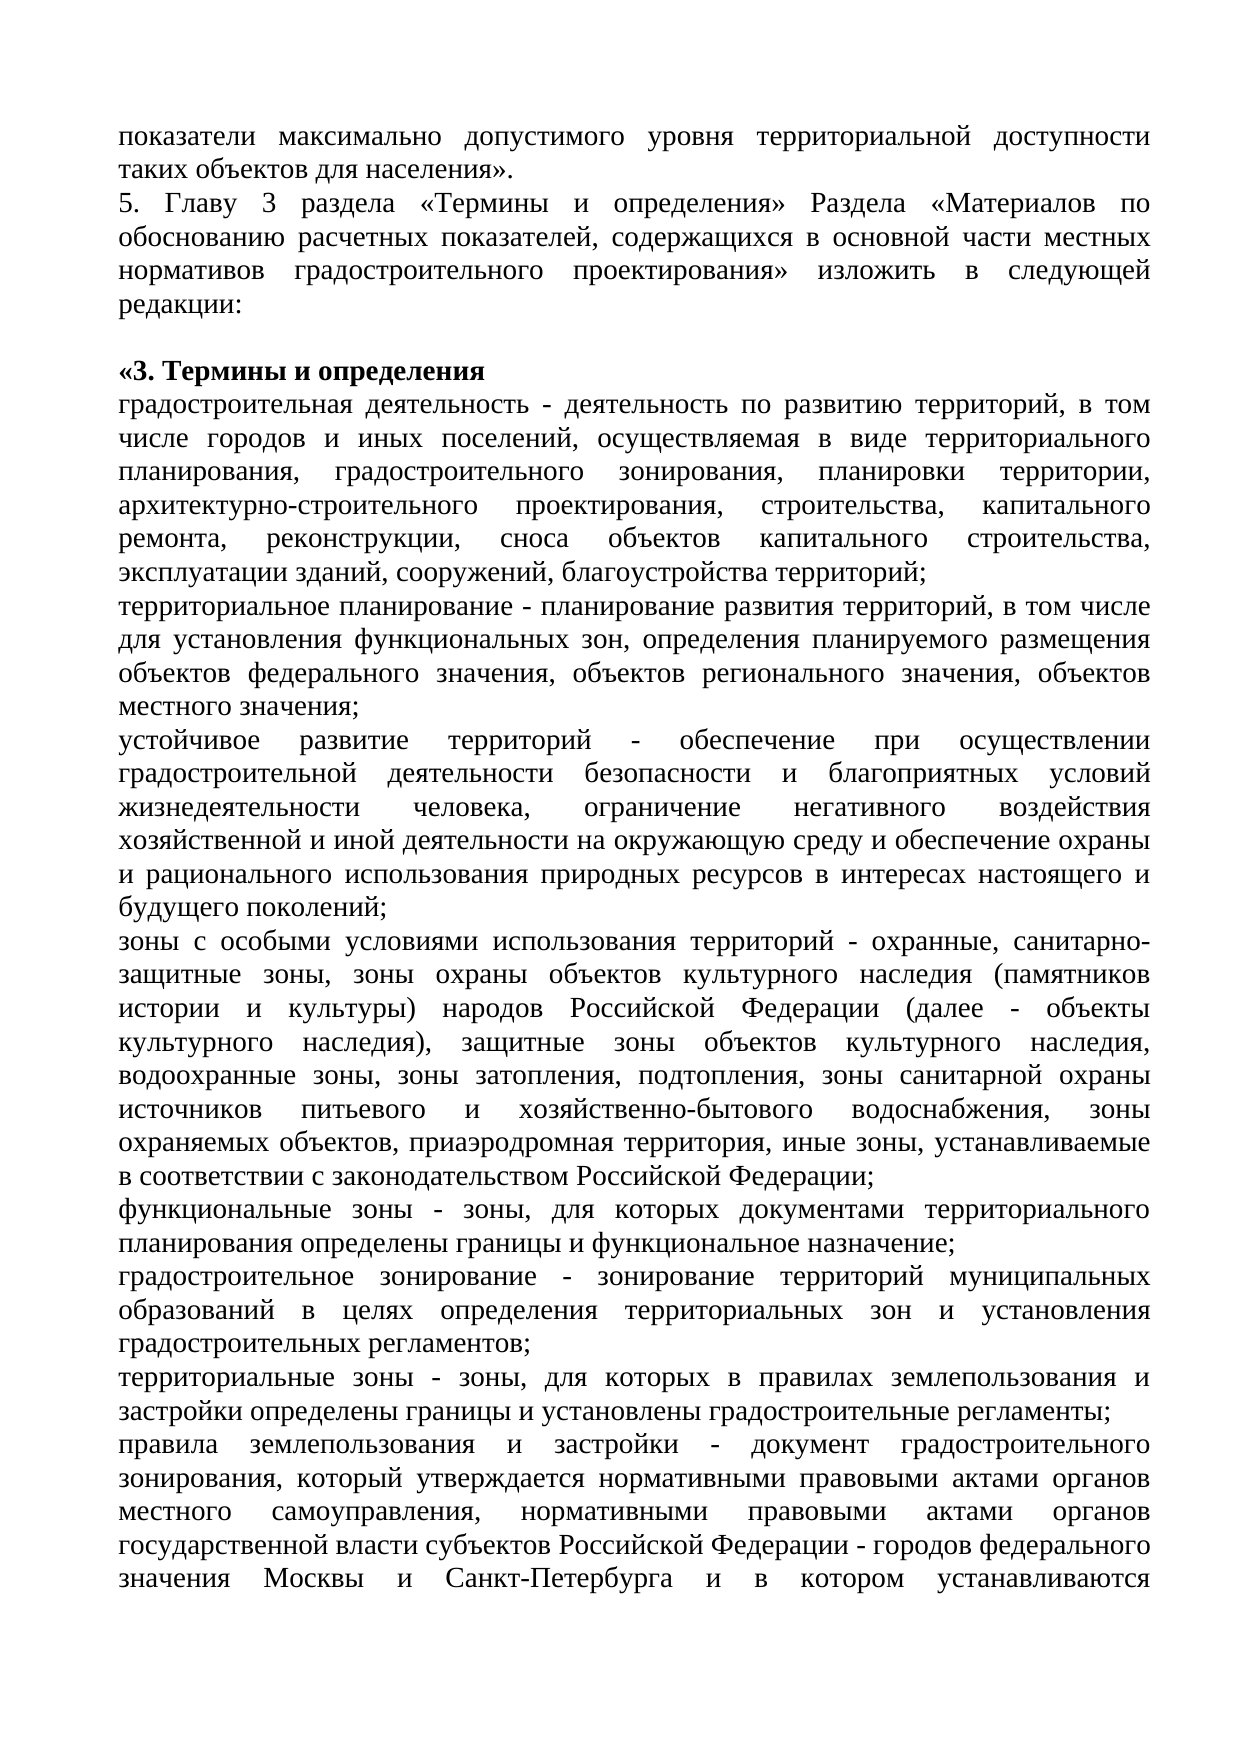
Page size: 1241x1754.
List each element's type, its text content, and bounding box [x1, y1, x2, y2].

text устойчивое развитие территорий - обеспечение при осуществлении градостроительной деятельности безопасности и благоприятных условий жизнедеятельности человека, ограничение негативного воздействия хозяйственной и иной деятельности на окружающую среду и обеспечение охраны и рационального использования природных ресурсов в интересах настоящего и будущего поколений; [118, 722, 1151, 923]
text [118, 118, 1151, 185]
text функциональные зоны - зоны, для которых документами территориального планирования определены границы и функциональное назначение; [118, 1191, 1151, 1258]
text зоны с особыми условиями использования территорий - охранные, санитарно-защитные зоны, зоны охраны объектов культурного наследия (памятников истории и культуры) народов Российской Федерации (далее - объекты культурного наследия), защитные зоны объектов культурного наследия, водоохранные зоны, зоны затопления, подтопления, зоны санитарной охраны источников питьевого и хозяйственно-бытового водоснабжения, зоны охраняемых объектов, приаэродромная территория, иные зоны, устанавливаемые в соответствии с законодательством Российской Федерации; [118, 923, 1151, 1191]
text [118, 1426, 1151, 1594]
text территориальные зоны - зоны, для которых в правилах землепользования и застройки определены границы и установлены градостроительные регламенты; [118, 1359, 1151, 1426]
text градостроительная деятельность - деятельность по развитию территорий, в том числе городов и иных поселений, осуществляемая в виде территориального планирования, градостроительного зонирования, планировки территории, архитектурно-строительного проектирования, строительства, капитального ремонта, реконструкции, сноса объектов капитального строительства, эксплуатации зданий, сооружений, благоустройства территорий; [118, 386, 1151, 588]
text «3. Термины и определения [118, 353, 1151, 386]
text градостроительное зонирование - зонирование территорий муниципальных образований в целях определения территориальных зон и установления градостроительных регламентов; [118, 1258, 1151, 1359]
text территориальное планирование - планирование развития территорий, в том числе для установления функциональных зон, определения планируемого размещения объектов федерального значения, объектов регионального значения, объектов местного значения; [118, 588, 1151, 722]
text 5. Главу 3 раздела «Термины и определения» Раздела «Материалов по обоснованию расчетных показателей, содержащихся в основной части местных нормативов градостроительного проектирования» изложить в следующей редакции: [118, 185, 1151, 319]
